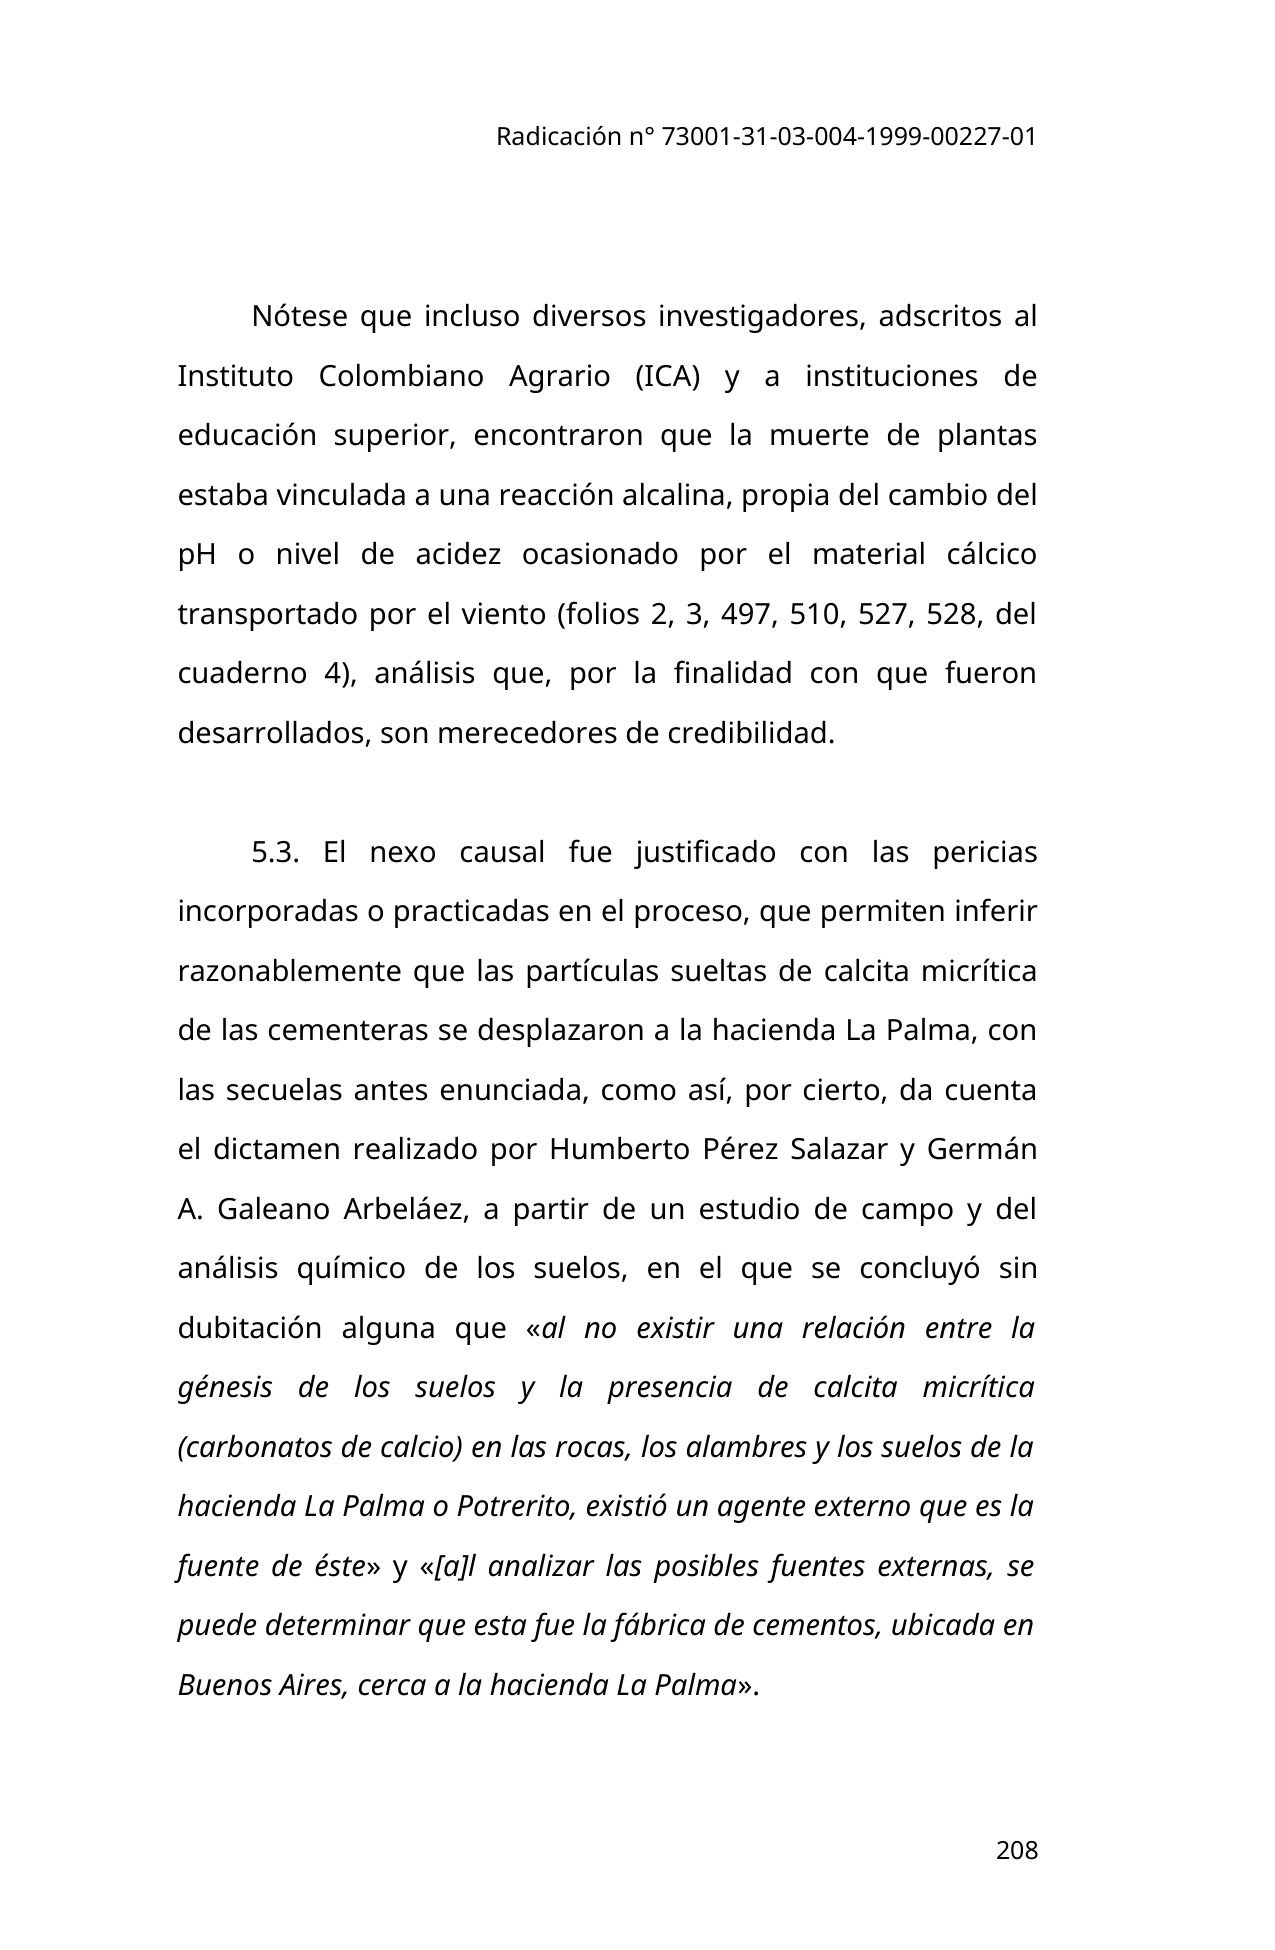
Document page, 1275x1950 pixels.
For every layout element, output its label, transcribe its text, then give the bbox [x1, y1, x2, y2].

text 5.3. El nexo causal fue justificado con las pericias incorporadas o practicadas en el proceso, que permiten inferir razonablemente que las partículas sueltas de calcita micrítica de las cementeras se desplazaron a la hacienda La Palma, con las secuelas antes enunciada, como así, por cierto, da cuenta el dictamen realizado por Humberto Pérez Salazar y Germán A. Galeano Arbeláez, a partir de un estudio de campo y del análisis químico de los suelos, en el que se concluyó sin dubitación alguna que «al no existir una relación entre la génesis de los suelos y la presencia de calcita micrítica (carbonatos de calcio) en las rocas, los alambres y los suelos de la hacienda La Palma o Potrerito, existió un agente externo que es la fuente de éste» y «[a]l analizar las posibles fuentes externas, se puede determinar que esta fue la fábrica de cementos, ubicada en Buenos Aires, cerca a la hacienda La Palma». [177, 831, 1039, 1703]
text Nótese que incluso diversos investigadores, adscritos al Instituto Colombiano Agrario (ICA) y a instituciones de educación superior, encontraron que la muerte de plantas estaba vinculada a una reacción alcalina, propia del cambio del pH o nivel de acidez ocasionado por el material cálcico transportado por el viento (folios 2, 3, 497, 510, 527, 528, del cuaderno 4), análisis que, por la finalidad con que fueron desarrollados, son merecedores de credibilidad. [177, 296, 1039, 752]
